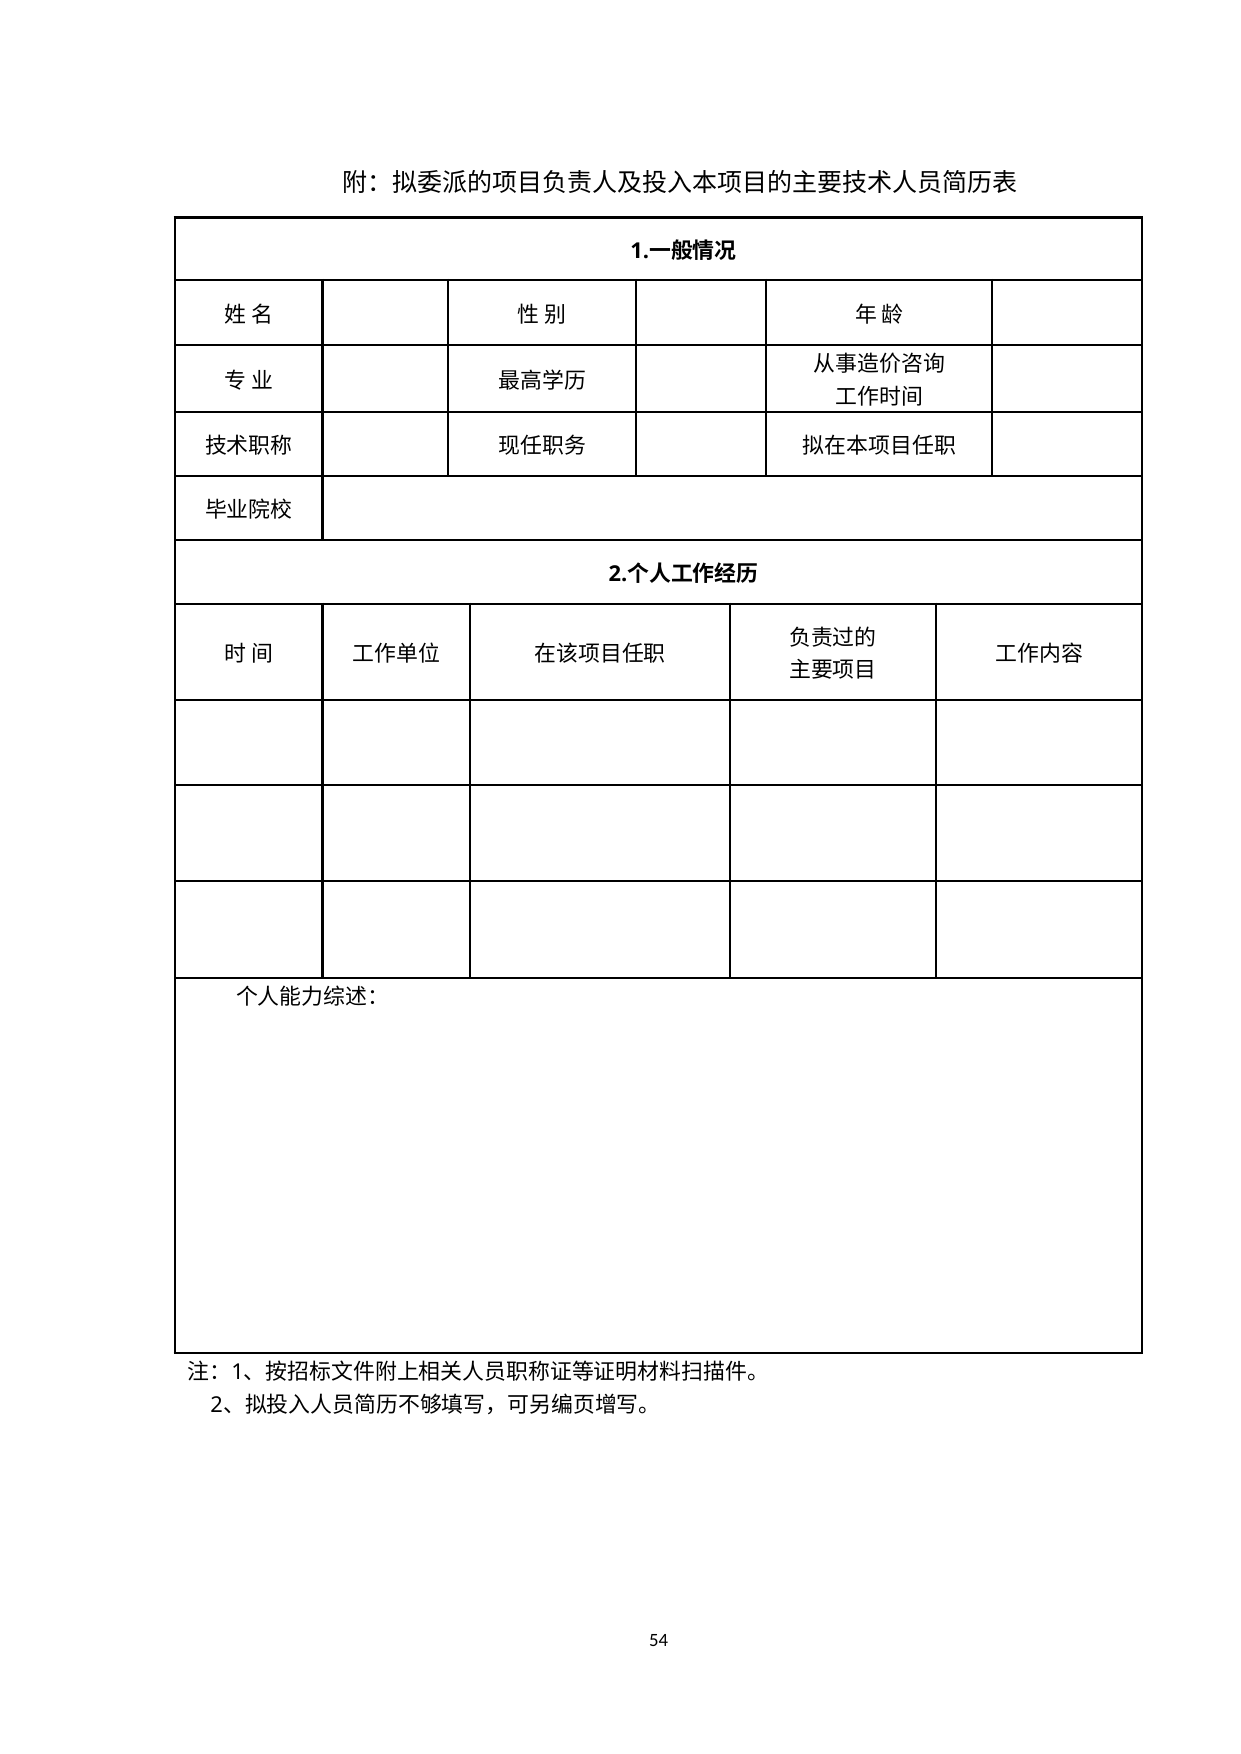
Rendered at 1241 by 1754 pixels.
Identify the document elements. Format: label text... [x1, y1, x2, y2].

text 附：拟委派的项目负责人及投入本项目的主要技术人员简历表 [231, 162, 1129, 198]
table_cell 姓 名 [176, 281, 321, 344]
table_cell [637, 281, 765, 344]
table_cell 2.个人工作经历 [176, 541, 1141, 603]
table_cell [324, 477, 1141, 539]
table_cell [471, 786, 729, 880]
text 注：1、按招标文件附上相关人员职称证等证明材料扫描件。 [187, 1354, 1131, 1386]
table_cell [176, 701, 321, 784]
table_cell [637, 346, 765, 411]
table_cell 专 业 [176, 346, 321, 411]
text 2、拟投入人员简历不够填写，可另编页增写。 [187, 1386, 1131, 1419]
table_cell [324, 346, 447, 411]
table_cell 拟在本项目任职 [767, 413, 991, 474]
table_cell 个人能力综述： [176, 979, 1141, 1352]
table_cell 年 龄 [767, 281, 991, 344]
table_cell 技术职称 [176, 413, 321, 474]
table_cell 负责过的 主要项目 [731, 605, 935, 699]
table_cell [176, 786, 321, 880]
table_cell 毕业院校 [176, 477, 321, 539]
table_cell [324, 701, 469, 784]
table_cell [176, 882, 321, 977]
table_cell 最高学历 [449, 346, 635, 411]
table_cell [731, 882, 935, 977]
table_cell [324, 281, 447, 344]
table_cell [731, 701, 935, 784]
table_cell [937, 701, 1141, 784]
table_cell 时 间 [176, 605, 321, 699]
table_cell [731, 786, 935, 880]
table_cell [937, 882, 1141, 977]
table_cell [324, 786, 469, 880]
table_cell [471, 882, 729, 977]
table_cell 现任职务 [449, 413, 635, 474]
table_cell [993, 413, 1141, 474]
table_cell 工作内容 [937, 605, 1141, 699]
table_cell [471, 701, 729, 784]
table_cell 性 别 [449, 281, 635, 344]
table_cell [637, 413, 765, 474]
table_cell [993, 346, 1141, 411]
table_cell 在该项目任职 [471, 605, 729, 699]
table_cell [324, 882, 469, 977]
table_cell 从事造价咨询 工作时间 [767, 346, 991, 411]
table_cell 工作单位 [324, 605, 469, 699]
table_header 1.一般情况 [176, 219, 1141, 279]
table_cell [324, 413, 447, 474]
table_cell [993, 281, 1141, 344]
table_cell [937, 786, 1141, 880]
